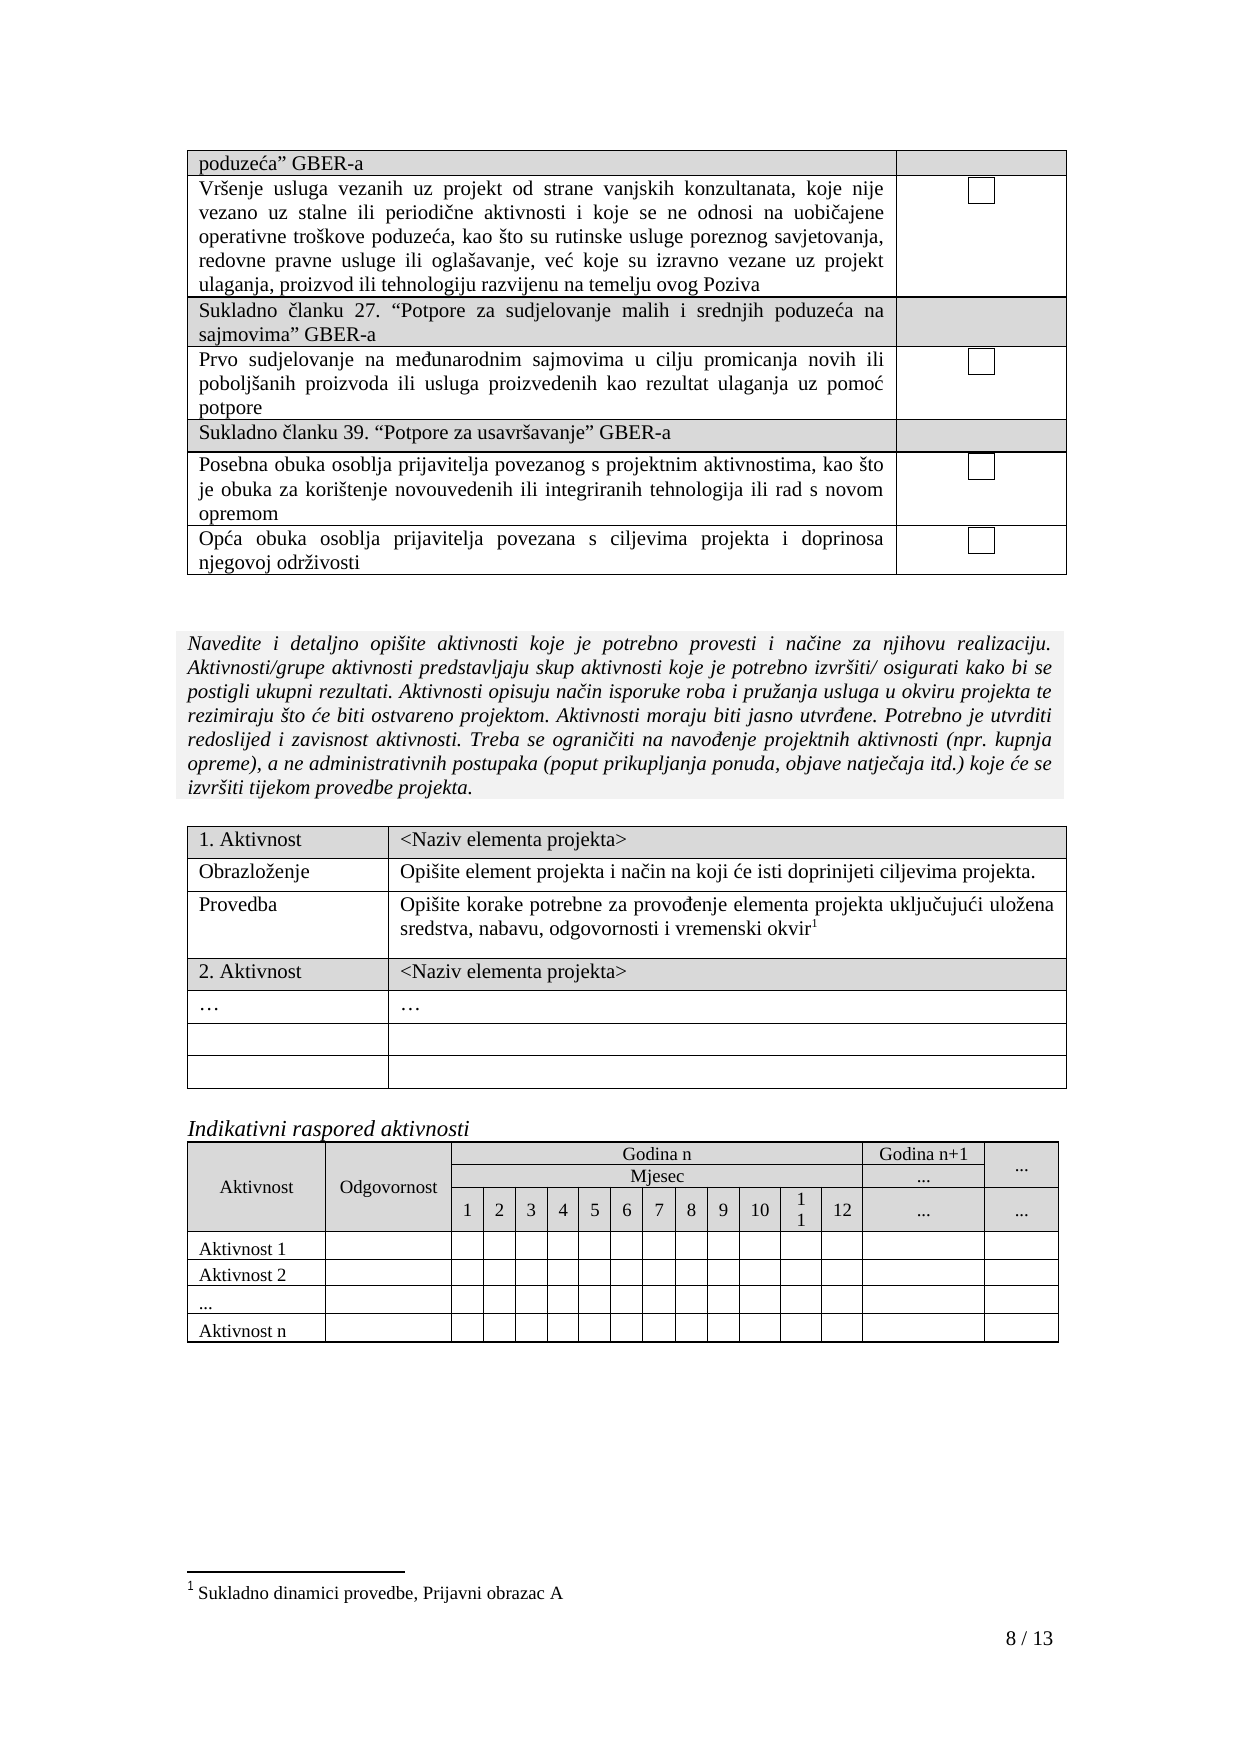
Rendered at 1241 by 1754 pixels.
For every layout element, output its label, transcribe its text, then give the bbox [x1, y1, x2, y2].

table_cell [579, 1314, 610, 1341]
table_cell 2. Aktivnost [188, 959, 388, 990]
table_cell [822, 1314, 862, 1341]
table_cell [611, 1286, 642, 1313]
table_cell [389, 1056, 1066, 1088]
table_cell <Naziv elementa projekta> [389, 959, 1066, 990]
table_header Godina n [452, 1143, 862, 1164]
table_cell [781, 1314, 821, 1341]
table_cell [708, 1286, 739, 1313]
table_cell 10 [740, 1188, 780, 1231]
table_cell [822, 1286, 862, 1313]
table_cell [389, 1024, 1066, 1055]
table_cell 11 [781, 1188, 821, 1231]
table_header <Naziv elementa projekta> [389, 827, 1066, 858]
table_cell 2 [484, 1188, 515, 1231]
table_cell [611, 1260, 642, 1285]
table_cell ... [863, 1188, 984, 1231]
table_cell [985, 1260, 1058, 1285]
table_cell [516, 1232, 547, 1259]
table_cell [740, 1286, 780, 1313]
table_cell [708, 1314, 739, 1341]
table_cell [781, 1232, 821, 1259]
table_cell [516, 1286, 547, 1313]
table_cell [822, 1260, 862, 1285]
table_cell Opća obuka osoblja prijavitelja povezana s ciljevima projekta i doprinosa njegovoj održivosti [188, 526, 896, 574]
table_cell [484, 1314, 515, 1341]
table_cell [611, 1314, 642, 1341]
table_cell [452, 1314, 483, 1341]
table_cell [897, 453, 1066, 524]
table_cell Sukladno članku 27. “Potpore za sudjelovanje malih i srednjih poduzeća na sajmovima” GBER-a [188, 298, 896, 346]
table_cell [863, 1314, 984, 1341]
table_cell [676, 1260, 707, 1285]
table_cell [897, 526, 1066, 574]
table_cell [781, 1260, 821, 1285]
table_cell [985, 1314, 1058, 1341]
table_cell Opišite element projekta i način na koji će isti doprinijeti ciljevima projekta. [389, 859, 1066, 891]
table_cell Provedba [188, 892, 388, 958]
table_cell [676, 1286, 707, 1313]
table_cell [676, 1314, 707, 1341]
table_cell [188, 151, 896, 175]
table_cell [863, 1286, 984, 1313]
table_cell Opišite korake potrebne za provođenje elementa projekta uključujući uložena sredstva, nabavu, odgovornosti i vremenski okvir [389, 892, 1066, 958]
table_cell 3 [516, 1188, 547, 1231]
table_cell … [389, 991, 1066, 1023]
table_cell Obrazloženje [188, 859, 388, 891]
table_cell [740, 1232, 780, 1259]
table_cell [897, 347, 1066, 419]
table_cell [516, 1314, 547, 1341]
table_cell [579, 1232, 610, 1259]
table_cell [863, 1260, 984, 1285]
table_cell [188, 1056, 388, 1088]
table_cell Aktivnost n [188, 1314, 325, 1341]
table_cell [643, 1260, 675, 1285]
table_cell Aktivnost 1 [188, 1232, 325, 1259]
table_cell 1 [452, 1188, 483, 1231]
table_header Aktivnost [188, 1143, 325, 1231]
table_cell [822, 1232, 862, 1259]
table_cell [548, 1286, 578, 1313]
table_cell Prvo sudjelovanje na međunarodnim sajmovima u cilju promicanja novih ili poboljšanih proizvoda ili usluga proizvedenih kao rezultat ulaganja uz pomoć potpore [188, 347, 896, 419]
table_cell [452, 1286, 483, 1313]
table_cell ... [188, 1286, 325, 1313]
table_cell [643, 1232, 675, 1259]
table_cell [643, 1286, 675, 1313]
table_cell [484, 1232, 515, 1259]
table_cell [452, 1260, 483, 1285]
table_header 1. Aktivnost [188, 827, 388, 858]
table_cell [548, 1232, 578, 1259]
table_cell [579, 1286, 610, 1313]
table_cell Mjesec [452, 1165, 862, 1187]
table_cell [548, 1314, 578, 1341]
table_cell [484, 1260, 515, 1285]
table_cell [897, 176, 1066, 296]
table_cell 5 [579, 1188, 610, 1231]
table_header Godina n+1 [863, 1143, 984, 1164]
table_cell [897, 298, 1066, 346]
table_cell [326, 1260, 451, 1285]
table_cell [452, 1232, 483, 1259]
table_cell ... [863, 1165, 984, 1187]
table_cell [326, 1286, 451, 1313]
table_cell Aktivnost 2 [188, 1260, 325, 1285]
table_cell … [188, 991, 388, 1023]
table_cell [740, 1260, 780, 1285]
table_cell [708, 1260, 739, 1285]
table_cell [897, 420, 1066, 451]
table_cell [611, 1232, 642, 1259]
table_cell 6 [611, 1188, 642, 1231]
table_cell Sukladno članku 39. “Potpore za usavršavanje” GBER-a [188, 420, 896, 451]
table_cell [548, 1260, 578, 1285]
table_cell 4 [548, 1188, 578, 1231]
table_cell ... [985, 1188, 1058, 1231]
table_cell [676, 1232, 707, 1259]
table_cell [985, 1286, 1058, 1313]
table_cell 12 [822, 1188, 862, 1231]
table_cell [579, 1260, 610, 1285]
table_header Odgovornost [326, 1143, 451, 1231]
table_cell [863, 1232, 984, 1259]
table_cell [188, 1024, 388, 1055]
table_cell 8 [676, 1188, 707, 1231]
table_cell 7 [643, 1188, 675, 1231]
table_cell Vršenje usluga vezanih uz projekt od strane vanjskih konzultanata, koje nije vezano uz stalne ili periodične aktivnosti i koje se ne odnosi na uobičajene operativne troškove poduzeća, kao što su rutinske usluge poreznog savjetovanja, redovne pravne usluge ili oglašavanje, već koje su izravno vezane uz projekt ulaganja, proizvod ili tehnologiju razvijenu na temelju ovog Poziva [188, 176, 896, 296]
table_header ... [985, 1143, 1058, 1187]
table_cell [708, 1232, 739, 1259]
table_cell [897, 151, 1066, 175]
table_header Navedite i detaljno opišite aktivnosti koje je potrebno provesti i načine za njihovu realizaciju. Aktivnosti/grupe aktivnosti predstavljaju skup aktivnosti koje je potrebno izvršiti/ osigurati kako bi se postigli ukupni rezultati. Aktivnosti opisuju način isporuke roba i pružanja usluga u okviru projekta te rezimiraju što će biti ostvareno projektom. Aktivnosti moraju biti jasno utvrđene. Potrebno je utvrditi redoslijed i zavisnost aktivnosti. Treba se ograničiti na navođenje projektnih aktivnosti (npr. kupnja opreme), a ne administrativnih postupaka (poput prikupljanja ponuda, objave natječaja itd.) koje će se izvršiti tijekom provedbe projekta. [176, 631, 1064, 799]
table_cell [516, 1260, 547, 1285]
table_cell [326, 1232, 451, 1259]
text Indikativni raspored aktivnosti [187, 1115, 1053, 1141]
table_cell [326, 1314, 451, 1341]
table_cell [781, 1286, 821, 1313]
table_cell 9 [708, 1188, 739, 1231]
table_cell [740, 1314, 780, 1341]
table_cell [985, 1232, 1058, 1259]
table_cell Posebna obuka osoblja prijavitelja povezanog s projektnim aktivnostima, kao što je obuka za korištenje novouvedenih ili integriranih tehnologija ili rad s novom opremom [188, 453, 896, 524]
table_cell [484, 1286, 515, 1313]
table_cell [643, 1314, 675, 1341]
